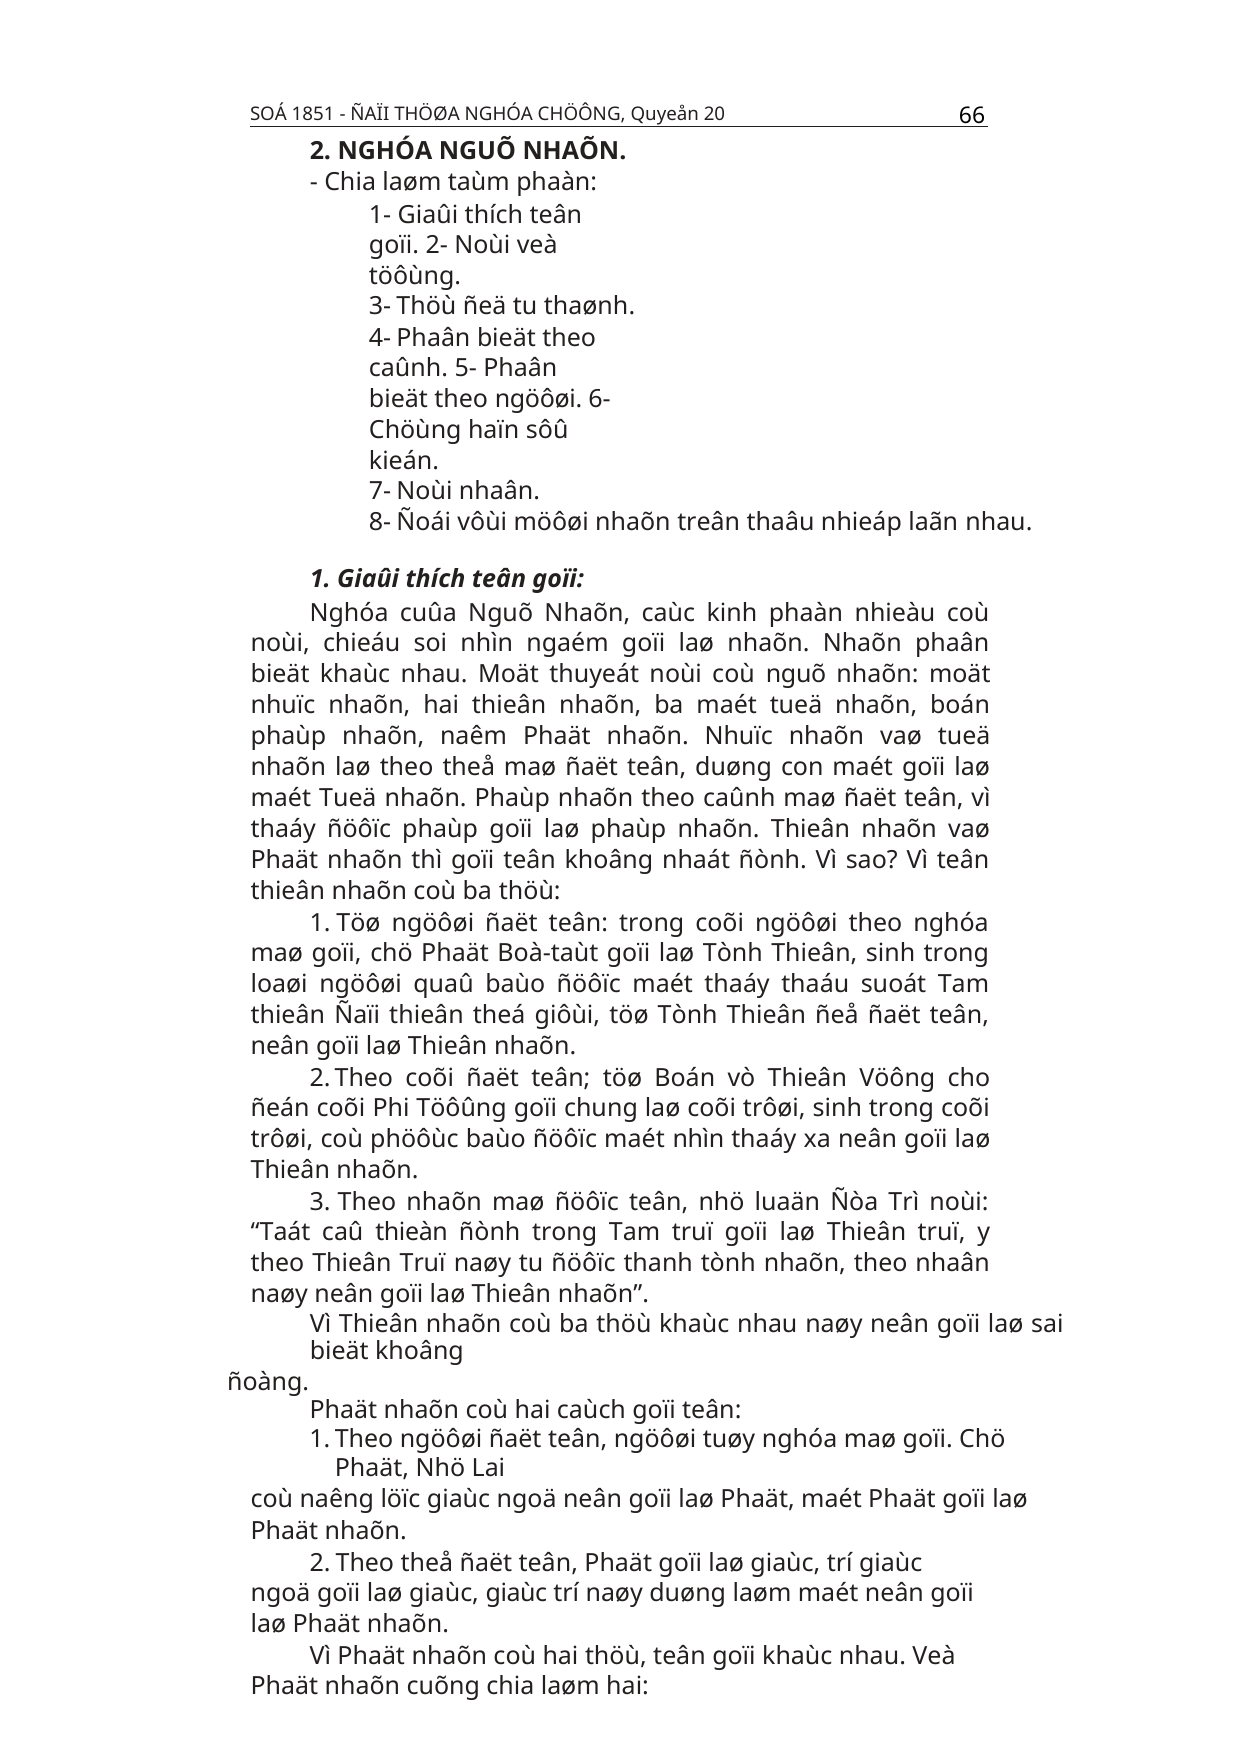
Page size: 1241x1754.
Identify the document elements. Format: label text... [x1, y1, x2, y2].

list Noùi nhaân. [369, 477, 1065, 505]
list Theo ngöôøi ñaët teân, ngöôøi tuøy nghóa maø goïi. Chö Phaät, Nhö Lai [311, 1425, 1065, 1482]
list Töø ngöôøi ñaët teân: trong coõi ngöôøi theo nghóa maø goïi, chö Phaät Boà-taùt goïi laø Tònh Thieân, sinh trong loaøi ngöôøi quaû baùo ñöôïc maét thaáy thaáu suoát Tam thieân Ñaïi thieân theá giôùi, töø Tònh Thieân ñeå ñaët teân, neân goïi laø Thieân nhaõn. [250, 907, 990, 1062]
list Theo nhaõn maø ñöôïc teân, nhö luaän Ñòa Trì noùi: “Taát caû thieàn ñònh trong Tam truï goïi laø Thieân truï, y theo Thieân Truï naøy tu ñöôïc thanh tònh nhaõn, theo nhaân naøy neân goïi laø Thieân nhaõn”. [250, 1186, 990, 1310]
list Theo theå ñaët teân, Phaät goïi laø giaùc, trí giaùc ngoä goïi laø giaùc, giaùc trí naøy duøng laøm maét neân goïi laø Phaät nhaõn. [250, 1547, 988, 1640]
text ñoàng. [106, 1365, 309, 1397]
subtitle 2. NGHÓA NGUÕ NHAÕN. [309, 134, 1065, 166]
list Ñoái vôùi möôøi nhaõn treân thaâu nhieáp laãn nhau. [369, 505, 1065, 537]
text 1- Giaûi thích teân goïi. 2- Noùi veà töôùng. [369, 199, 585, 292]
text Nghóa cuûa Nguõ Nhaõn, caùc kinh phaàn nhieàu coù noùi, chieáu soi nhìn ngaém goïi laø nhaõn. Nhaõn phaân bieät khaùc nhau. Moät thuyeát noùi coù nguõ nhaõn: moät nhuïc nhaõn, hai thieân nhaõn, ba maét tueä nhaõn, boán phaùp nhaõn, naêm Phaät nhaõn. Nhuïc nhaõn vaø tueä nhaõn laø theo theå maø ñaët teân, duøng con maét goïi laø maét Tueä nhaõn. Phaùp nhaõn theo caûnh maø ñaët teân, vì thaáy ñöôïc phaùp goïi laø phaùp nhaõn. Thieân nhaõn vaø Phaät nhaõn thì goïi teân khoâng nhaát ñònh. Vì sao? Vì teân thieân nhaõn coù ba thöù: [250, 596, 990, 907]
text Vì Phaät nhaõn coù hai thöù, teân goïi khaùc nhau. Veà Phaät nhaõn cuõng chia laøm hai: [250, 1640, 995, 1702]
subtitle 1. Giaûi thích teân goïi: [309, 562, 1065, 594]
text - Chia laøm taùm phaàn: [309, 166, 1065, 197]
text Vì Thieân nhaõn coù ba thöù khaùc nhau naøy neân goïi laø sai bieät khoâng [309, 1310, 1065, 1365]
text Phaät nhaõn coù hai caùch goïi teân: [311, 1393, 1065, 1425]
list Thöù ñeä tu thaønh. [369, 292, 1065, 320]
text coù naêng löïc giaùc ngoä neân goïi laø Phaät, maét Phaät goïi laø Phaät nhaõn. [250, 1482, 1065, 1546]
list Theo coõi ñaët teân; töø Boán vò Thieân Vöông cho ñeán coõi Phi Töôûng goïi chung laø coõi trôøi, sinh trong coõi trôøi, coù phöôùc baùo ñöôïc maét nhìn thaáy xa neân goïi laø Thieân nhaõn. [250, 1062, 990, 1186]
list Phaân bieät theo caûnh. 5- Phaân bieät theo ngöôøi. 6- Chöùng haïn sôû kieán. [369, 321, 619, 477]
